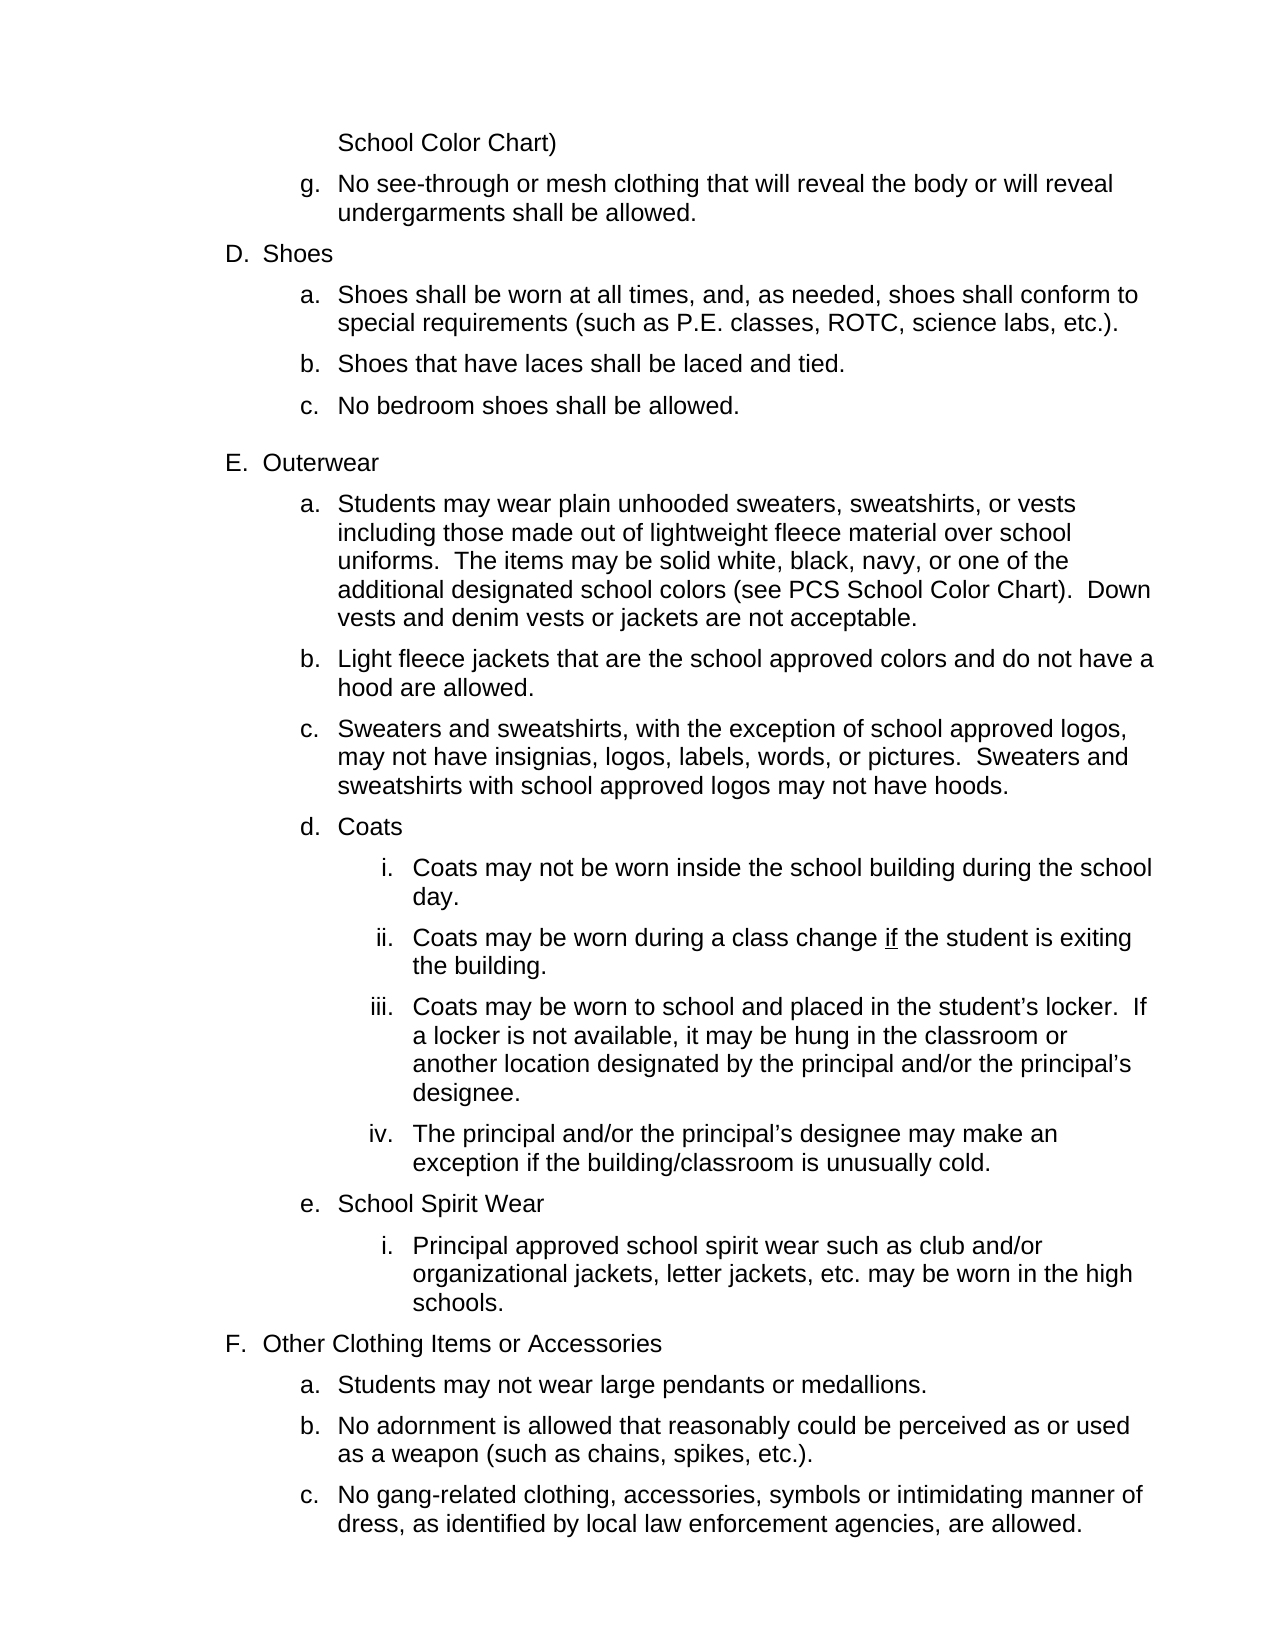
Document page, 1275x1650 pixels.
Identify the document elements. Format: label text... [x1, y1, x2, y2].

list No bedroom shoes shall be allowed. [300, 391, 1155, 420]
list The principal and/or the principal’s designee may make an exception if the building/classroom is unusually cold. [394, 1119, 1155, 1177]
list Coats [300, 812, 1155, 841]
list Sweaters and sweatshirts, with the exception of school approved logos, may not have insignias, logos, labels, words, or pictures. Sweaters and sweatshirts with school approved logos may not have hoods. [300, 714, 1155, 800]
list Students may not wear large pendants or medallions. [300, 1370, 1155, 1399]
list Shoes shall be worn at all times, and, as needed, shoes shall conform to special requirements (such as P.E. classes, ROTC, science labs, etc.). [300, 280, 1155, 337]
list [300, 129, 1155, 157]
list Light fleece jackets that are the school approved colors and do not have a hood are allowed. [300, 645, 1155, 702]
list No see-through or mesh clothing that will reveal the body or will reveal undergarments shall be allowed. [300, 170, 1155, 227]
list Principal approved school spirit wear such as club and/or organizational jackets, letter jackets, etc. may be worn in the high schools. [394, 1231, 1155, 1317]
list Other Clothing Items or Accessories [225, 1329, 1155, 1358]
list Coats may be worn during a class change if the student is exiting the building. [394, 923, 1155, 980]
list No gang-related clothing, accessories, symbols or intimidating manner of dress, as identified by local law enforcement agencies, are allowed. [300, 1481, 1155, 1538]
list No adornment is allowed that reasonably could be perceived as or used as a weapon (such as chains, spikes, etc.). [300, 1411, 1155, 1468]
list Shoes that have laces shall be laced and tied. [300, 350, 1155, 378]
list Students may wear plain unhooded sweaters, sweatshirts, or vests including those made out of lightweight fleece material over school uniforms. The items may be solid white, black, navy, or one of the additional designated school colors (see PCS School Color Chart). Down vests and denim vests or jackets are not acceptable. [300, 489, 1155, 632]
list Shoes [225, 239, 1155, 268]
list School Spirit Wear [300, 1189, 1155, 1218]
list Coats may not be worn inside the school building during the school day. [394, 853, 1155, 911]
list Outerwear [225, 448, 1155, 477]
list Coats may be worn to school and placed in the student’s locker. If a locker is not available, it may be hung in the classroom or another location designated by the principal and/or the principal’s designee. [394, 993, 1155, 1107]
